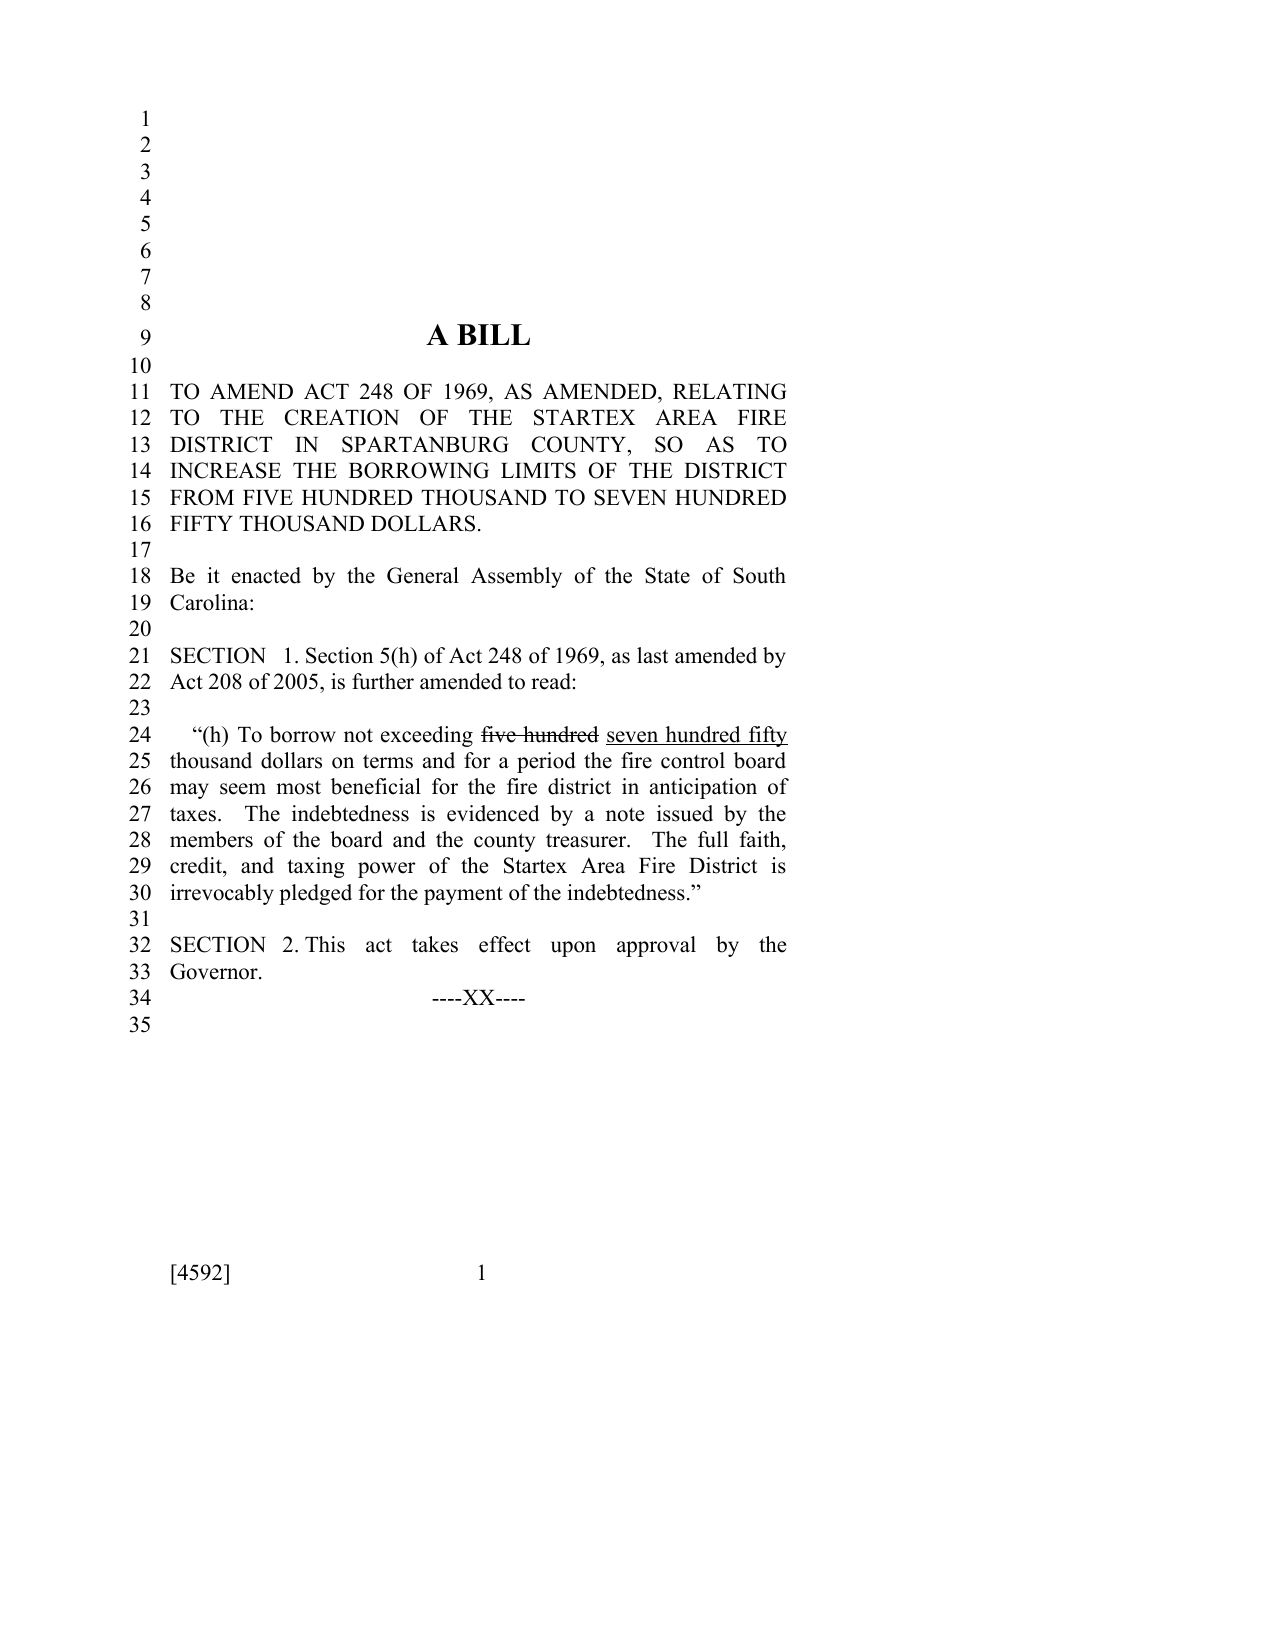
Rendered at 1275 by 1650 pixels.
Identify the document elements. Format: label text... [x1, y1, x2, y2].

text A BILL [169, 316, 787, 352]
text SECTION 1. Section 5(h) of Act 248 of 1969, as last amended by Act 208 of 2005, is further amended to read: [169, 642, 787, 694]
text ----XX---- [169, 984, 787, 1011]
text Be it enacted by the General Assembly of the State of South Carolina: [169, 563, 787, 615]
text SECTION 2. This act takes effect upon approval by the Governor. [169, 932, 787, 984]
text “(h) To borrow not exceeding five hundred seven hundred fifty thousand dollars on terms and for a period the fire control board may seem most beneficial for the fire district in anticipation of taxes. The indebtedness is evidenced by a note issued by the members of the board and the county treasurer. The full faith, credit, and taxing power of the Startex Area Fire District is irrevocably pledged for the payment of the indebtedness.” [169, 721, 787, 905]
text TO AMEND ACT 248 OF 1969, AS AMENDED, RELATING TO THE CREATION OF THE STARTEX AREA FIRE DISTRICT IN SPARTANBURG COUNTY, SO AS TO INCREASE THE BORROWING LIMITS OF THE DISTRICT FROM FIVE HUNDRED THOUSAND TO SEVEN HUNDRED FIFTY THOUSAND DOLLARS. [169, 378, 787, 536]
